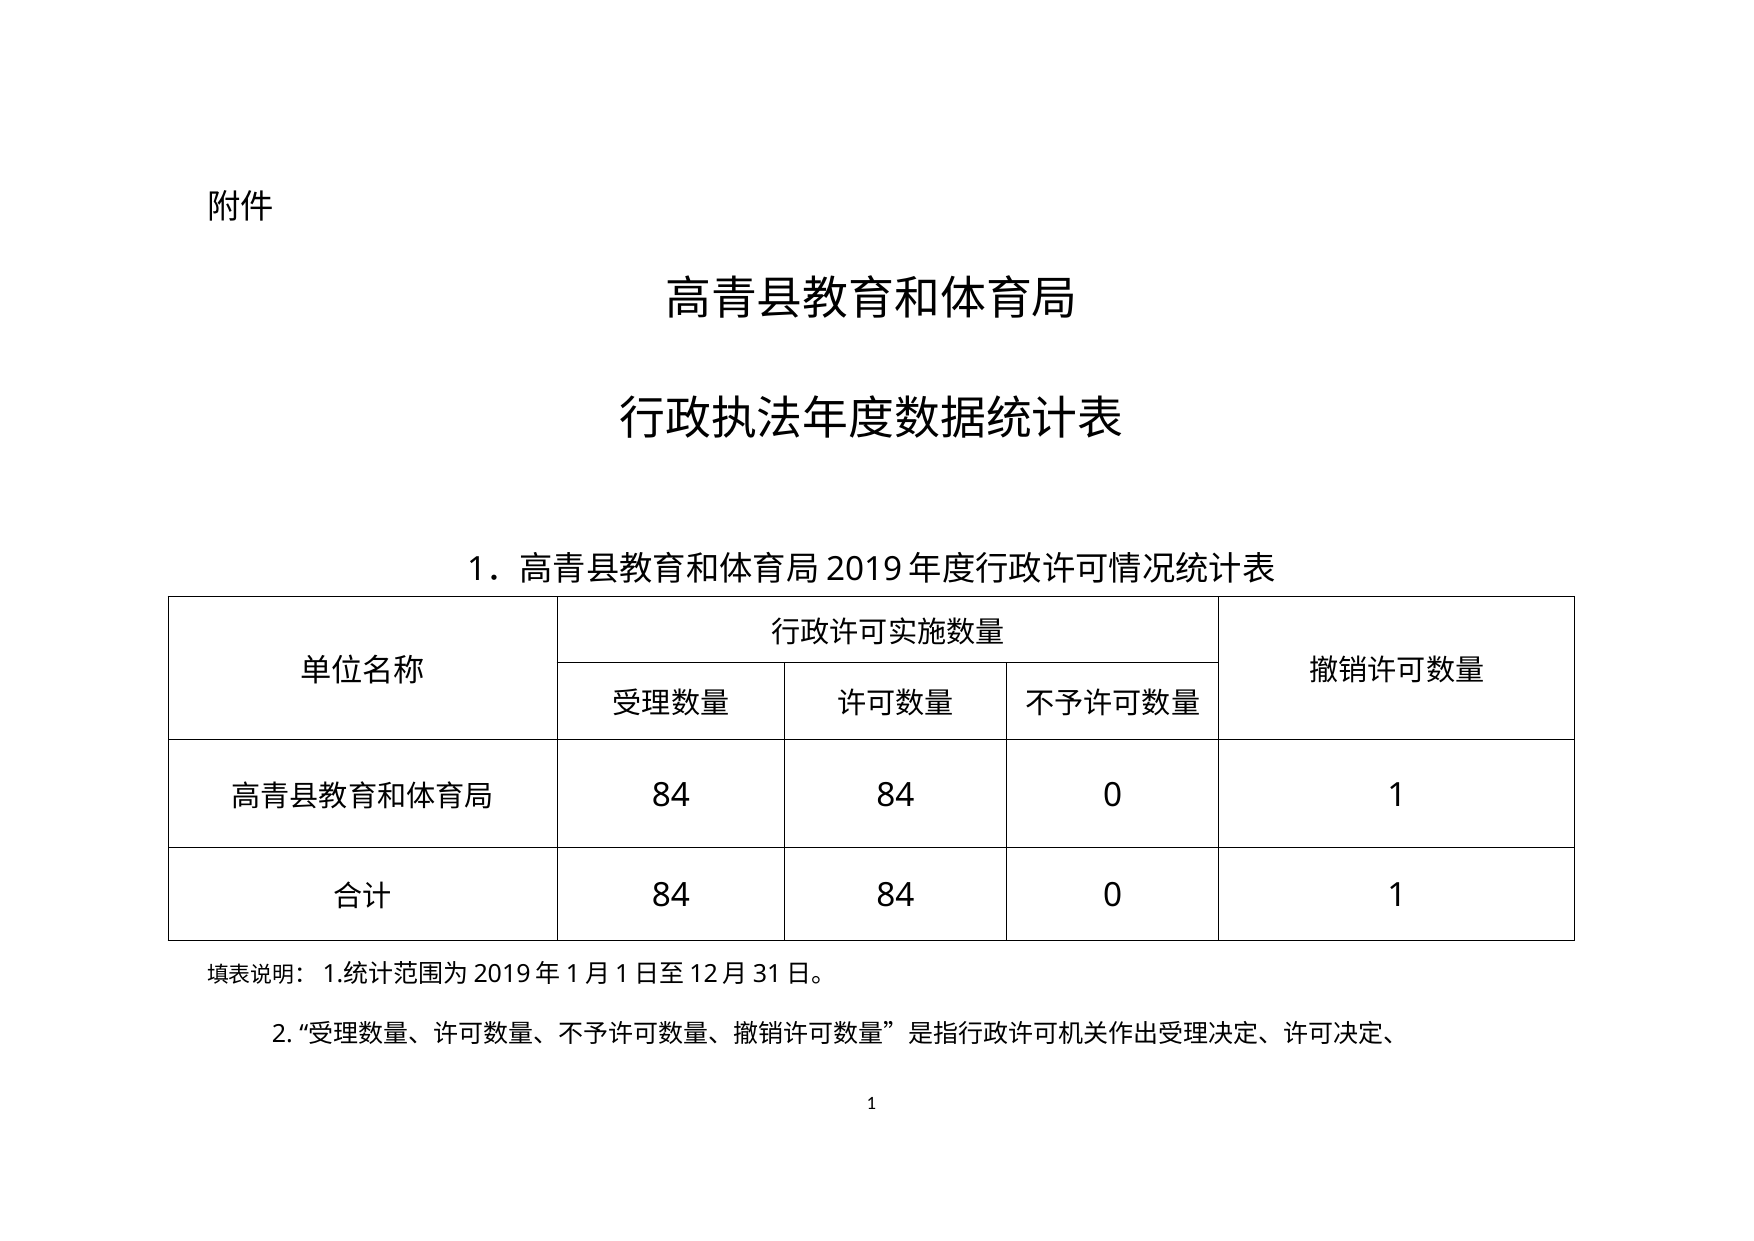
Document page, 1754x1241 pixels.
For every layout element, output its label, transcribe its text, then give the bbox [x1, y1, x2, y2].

text 高青县教育和体育局 [207, 234, 1535, 354]
table_header 撤销许可数量 [1219, 597, 1574, 739]
table_cell 1 [1219, 848, 1574, 940]
table_cell 84 [558, 740, 784, 847]
text 行政执法年度数据统计表 [207, 354, 1535, 475]
table_cell 84 [785, 848, 1006, 940]
table_cell 合计 [169, 848, 557, 940]
table_cell 0 [1007, 848, 1218, 940]
table_header 行政许可实施数量 [558, 597, 1218, 662]
table_header 单位名称 [169, 597, 557, 739]
table_cell 84 [785, 740, 1006, 847]
text 2. “受理数量、许可数量、不予许可数量、撤销许可数量”是指行政许可机关作出受理决定、许可决定、 [207, 1002, 1535, 1062]
table_cell 0 [1007, 740, 1218, 847]
table_cell 不予许可数量 [1007, 663, 1218, 739]
text 填表说明： 1.统计范围为2019年1月1日至12月31日。 [207, 941, 1535, 1002]
text 附件 [207, 174, 1535, 234]
table_cell 高青县教育和体育局 [169, 740, 557, 847]
table_cell 许可数量 [785, 663, 1006, 739]
text 1．高青县教育和体育局2019年度行政许可情况统计表 [207, 536, 1535, 596]
table_cell 受理数量 [558, 663, 784, 739]
table_cell 1 [1219, 740, 1574, 847]
table_cell 84 [558, 848, 784, 940]
